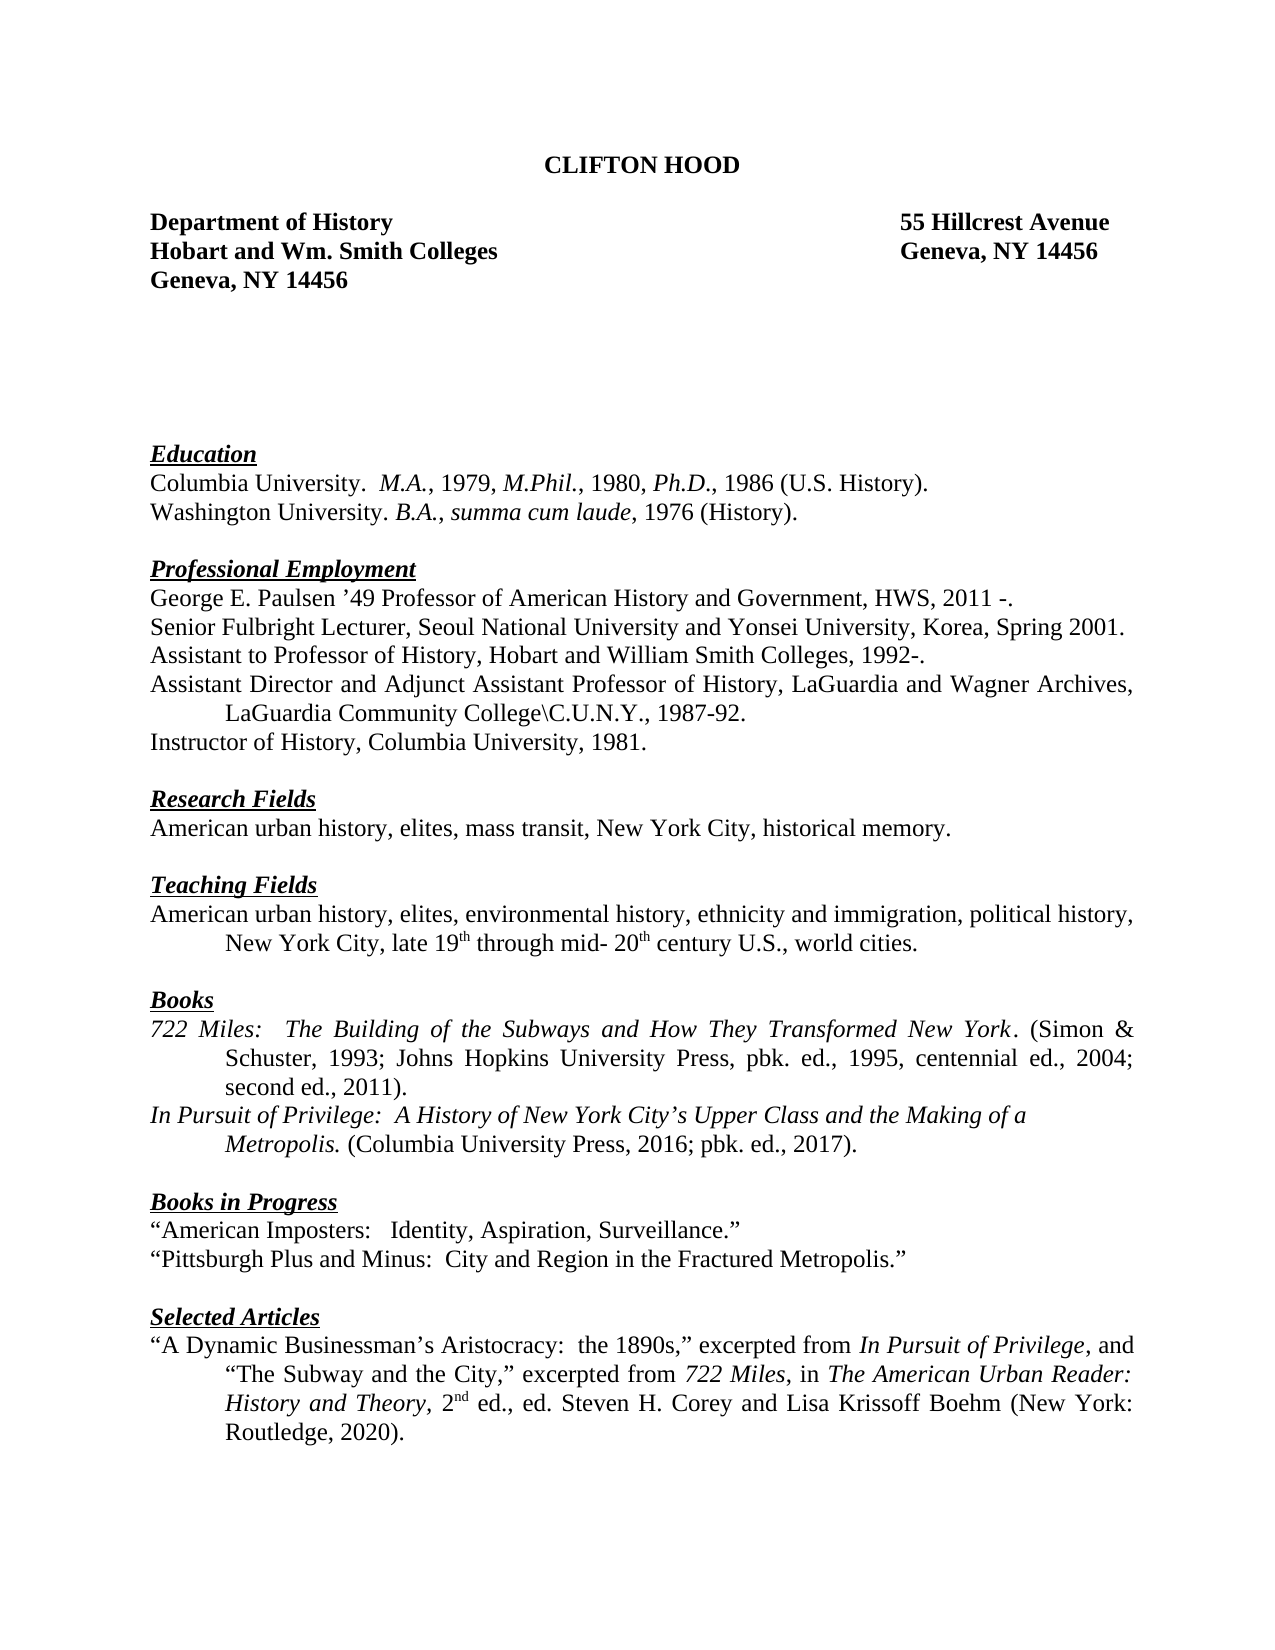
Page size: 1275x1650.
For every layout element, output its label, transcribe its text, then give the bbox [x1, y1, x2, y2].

text Assistant Director and Adjunct Assistant Professor of History, LaGuardia and Wagner Archives, LaGuardia Community College\C.U.N.Y., 1987-92. [150, 669, 1134, 727]
text Research Fields [150, 784, 1134, 813]
text Books [150, 986, 1134, 1014]
text Senior Fulbright Lecturer, Seoul National University and Yonsei University, Korea, Spring 2001. [150, 612, 1134, 641]
text Assistant to Professor of History, Hobart and William Smith Colleges, 1992-. [150, 641, 1134, 669]
text Instructor of History, Columbia University, 1981. [150, 727, 1134, 756]
text Professional Employment [150, 554, 1134, 583]
text Selected Articles [150, 1302, 1134, 1331]
text Books in Progress [150, 1187, 1134, 1216]
text Washington University. B.A., summa cum laude, 1976 (History). [150, 497, 1134, 526]
text “A Dynamic Businessman’s Aristocracy: the 1890s,” excerpted from In Pursuit of Privilege, and “The Subway and the City,” excerpted from 722 Miles, in The American Urban Reader: History and Theory, 2nd ed., ed. Steven H. Corey and Lisa Krissoff Boehm (New York: Routledge, 2020). [150, 1331, 1134, 1446]
text Hobart and Wm. Smith Colleges Geneva, NY 14456 [150, 236, 1134, 265]
text CLIFTON HOOD [150, 150, 1134, 179]
text Columbia University. M.A., 1979, M.Phil., 1980, Ph.D., 1986 (U.S. History). [150, 468, 1134, 497]
text George E. Paulsen ’49 Professor of American History and Government, HWS, 2011 -. [150, 583, 1134, 612]
text “Pittsburgh Plus and Minus: City and Region in the Fractured Metropolis.” [150, 1244, 1134, 1273]
text Teaching Fields [150, 871, 1134, 899]
text Education [150, 439, 1134, 468]
text American urban history, elites, environmental history, ethnicity and immigration, political history, New York City, late 19th through mid- 20th century U.S., world cities. [150, 899, 1134, 957]
text 722 Miles: The Building of the Subways and How They Transformed New York. (Simon & Schuster, 1993; Johns Hopkins University Press, pbk. ed., 1995, centennial ed., 2004; second ed., 2011). [150, 1014, 1134, 1101]
text “American Imposters: Identity, Aspiration, Surveillance.” [150, 1216, 1134, 1244]
text In Pursuit of Privilege: A History of New York City’s Upper Class and the Making of a Metropolis. (Columbia University Press, 2016; pbk. ed., 2017). [150, 1101, 1134, 1158]
text Geneva, NY 14456 [150, 265, 1134, 322]
text American urban history, elites, mass transit, New York City, historical memory. [150, 813, 1134, 842]
text Department of History 55 Hillcrest Avenue [150, 207, 1134, 236]
